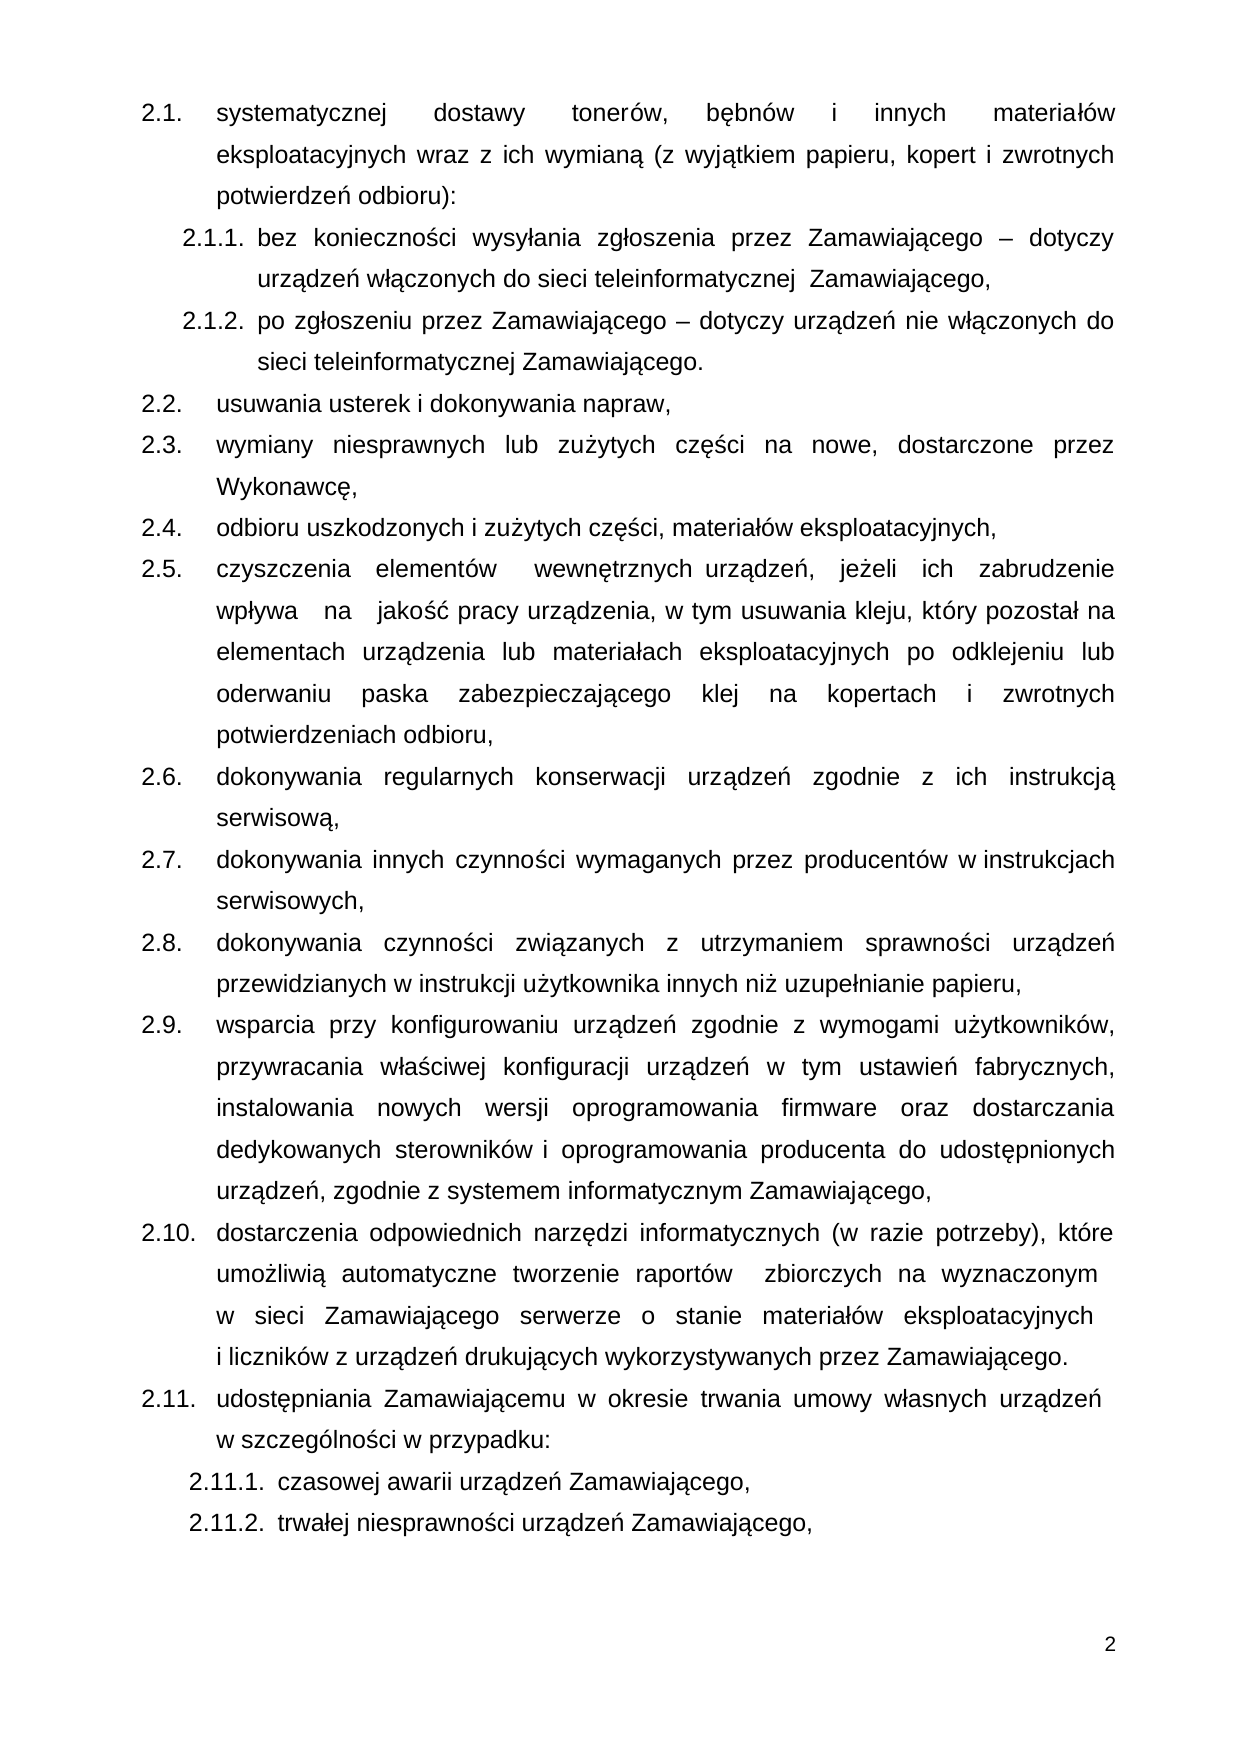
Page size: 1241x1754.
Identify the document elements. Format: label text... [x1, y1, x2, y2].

list czasowej awarii urządzeń Zamawiającego, [189, 1457, 1115, 1498]
list dostarczenia odpowiednich narzędzi informatycznych (w razie potrzeby), które umożliwią automatyczne tworzenie raportów zbiorczych na wyznaczonym w sieci Zamawiającego serwerze o stanie materiałów eksploatacyjnych i liczników z urządzeń drukujących wykorzystywanych przez Zamawiającego. [141, 1208, 1115, 1374]
list dokonywania regularnych konserwacji urządzeń zgodnie z ich instrukcją serwisową, [141, 752, 1115, 835]
list odbioru uszkodzonych i zużytych części, materiałów eksploatacyjnych, [141, 503, 1115, 545]
list wymiany niesprawnych lub zużytych części na nowe, dostarczone przez Wykonawcę, [141, 420, 1115, 503]
list bez konieczności wysyłania zgłoszenia przez Zamawiającego – dotyczy urządzeń włączonych do sieci teleinformatycznej Zamawiającego, [182, 213, 1115, 296]
list wsparcia przy konfigurowaniu urządzeń zgodnie z wymogami użytkowników, przywracania właściwej konfiguracji urządzeń w tym ustawień fabrycznych, instalowania nowych wersji oprogramowania firmware oraz dostarczania dedykowanych sterowników i oprogramowania producenta do udostępnionych urządzeń, zgodnie z systemem informatycznym Zamawiającego, [141, 1001, 1115, 1208]
list dokonywania innych czynności wymaganych przez producentów w instrukcjach serwisowych, [141, 835, 1115, 918]
list udostępniania Zamawiającemu w okresie trwania umowy własnych urządzeń w szczególności w przypadku: [141, 1374, 1115, 1457]
list systematycznej dostawy tonerów, bębnów i innych materiałów eksploatacyjnych wraz z ich wymianą (z wyjątkiem papieru, kopert i zwrotnych potwierdzeń odbioru): [141, 89, 1115, 213]
list czyszczenia elementów wewnętrznych urządzeń, jeżeli ich zabrudzenie wpływa na jakość pracy urządzenia, w tym usuwania kleju, który pozostał na elementach urządzenia lub materiałach eksploatacyjnych po odklejeniu lub oderwaniu paska zabezpieczającego klej na kopertach i zwrotnych potwierdzeniach odbioru, [141, 545, 1115, 752]
list dokonywania czynności związanych z utrzymaniem sprawności urządzeń przewidzianych w instrukcji użytkownika innych niż uzupełnianie papieru, [141, 918, 1115, 1001]
list trwałej niesprawności urządzeń Zamawiającego, [189, 1498, 1115, 1540]
list po zgłoszeniu przez Zamawiającego – dotyczy urządzeń nie włączonych do sieci teleinformatycznej Zamawiającego. [182, 296, 1115, 379]
list usuwania usterek i dokonywania napraw, [141, 379, 1115, 420]
